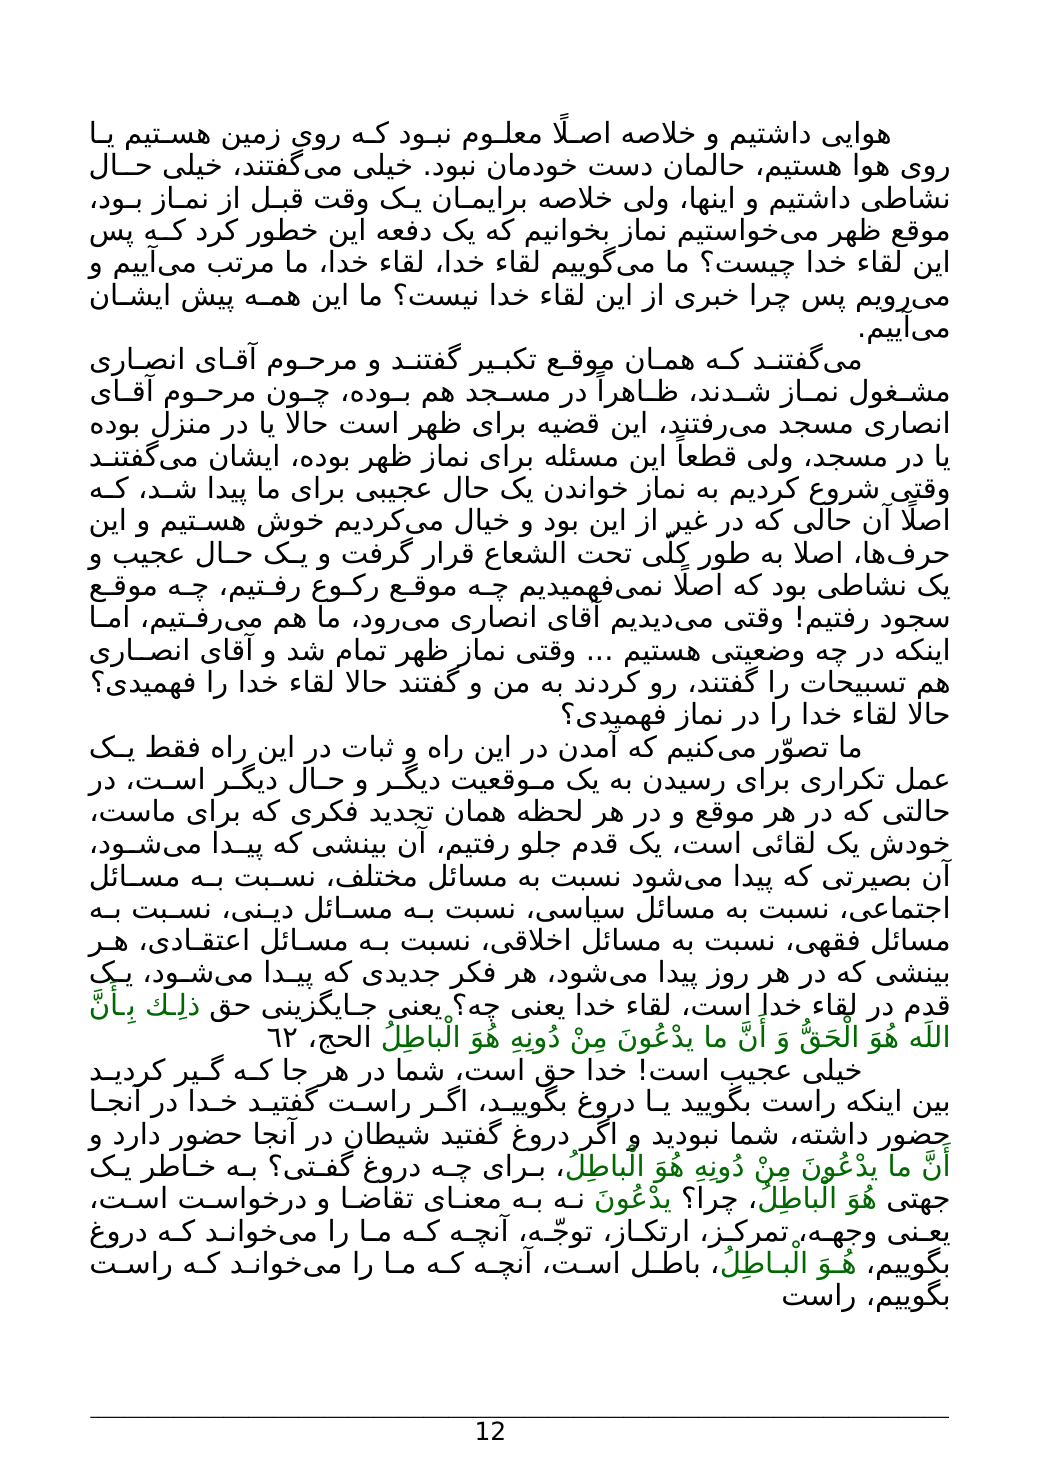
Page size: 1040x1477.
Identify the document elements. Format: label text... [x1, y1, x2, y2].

text می‌گفتند که همان موقع تکبیر گفتند و مرحوم آقای انصاری مشغول نماز شدند، ظاهراً در مسجد هم بوده، چون مرحوم آقای انصاری مسجد می‌رفتند، این قضیه برای ظهر است حالا یا در منزل بوده یا در مسجد، ولی قطعاً این مسئله برای نماز ظهر بوده، ایشان می‌گفتند وقتی شروع کردیم به نماز خواندن یک حال عجیبی برای ما پیدا شد، که اصلًا آن حالی که در غیر از این بود و خیال می‌کردیم خوش هستیم و این حرف‌ها، اصلا به طور کلّی تحت الشعاع قرار گرفت و یک حال عجیب و یک نشاطی بود که اصلًا نمی‌فهمیدیم چه موقع رکوع رفتیم، چه موقع سجود رفتیم! وقتی می‌دیدیم آقای انصاری می‌رود، ما هم می‌رفتیم، اما اینکه در چه وضعیتی هستیم ... وقتی نماز ظهر تمام شد و آقای انصاری هم تسبیحات را گفتند، رو کردند به من و گفتند حالا لقاء خدا را فهمیدی؟ حالا لقاء خدا را در نماز فهمیدی؟ [89, 344, 951, 731]
text ما تصوّر می‌کنیم که آمدن در این راه و ثبات در این راه فقط یک عمل تکراری برای رسیدن به یک موقعیت دیگر و حال دیگر است، در حالتی که در هر موقع و در هر لحظه همان تجدید فکری که برای ماست، خودش یک لقائی است، یک قدم جلو رفتیم، آن بینشی که پیدا می‌شود، آن بصیرتی که پیدا می‌شود نسبت به مسائل مختلف، نسبت به مسائل اجتماعی، نسبت به مسائل سیاسی، نسبت به مسائل دینی، نسبت به مسائل فقهی، نسبت به مسائل اخلاقی، نسبت به مسائل اعتقادی، هر بینشی که در هر روز پیدا می‌شود، هر فکر جدیدی که پیدا می‌شود، یک قدم در لقاء خدا است، لقاء خدا یعنی چه؟ یعنی جایگزینی حق‌ ذلِك بِأَنَّ اللَه هُوَ الْحَقُّ وَ أَنَّ ما يدْعُونَ مِنْ دُونِهِ هُوَ الْباطِلُ‌ الحج، ٦٢ [89, 731, 951, 1054]
text خیلی عجیب است! خدا حق است، شما در هر جا که گیر کردید بین اینکه راست بگویید یا دروغ بگویید، اگر راست گفتید خدا در آنجا حضور داشته، شما نبودید و اگر دروغ گفتید شیطان در آنجا حضور دارد و أَنَّ ما يدْعُونَ مِنْ دُونِهِ هُوَ الْباطِلُ‌، برای چه دروغ گفتی؟ به خاطر یک جهتی‌ هُوَ الْباطِلُ‌، چرا؟ يدْعُونَ‌ نه به معنای تقاضا و درخواست است، یعنی وجهه، تمرکز، ارتکاز، توجّه، آنچه که ما را می‌خواند که دروغ بگوییم، هُوَ الْباطِلُ‌، باطل است، آنچه که ما را می‌خواند که راست بگوییم، راست‌ [89, 1054, 951, 1312]
text هوایی داشتیم و خلاصه اصلًا معلوم نبود که روی زمین هستیم یا روی هوا هستیم، حالمان دست خودمان نبود. خیلی می‌گفتند، خیلی حال نشاطی داشتیم و اینها، ولی خلاصه برایمان یک وقت قبل از نماز بود، موقع ظهر می‌خواستیم نماز بخوانیم که یک دفعه این خطور کرد که پس این لقاء خدا چیست؟ ما می‌گوییم لقاء خدا، لقاء خدا، ما مرتب می‌آییم و می‌رویم پس چرا خبری از این لقاء خدا نیست؟ ما این همه پیش ایشان می‌آییم. [89, 118, 951, 344]
